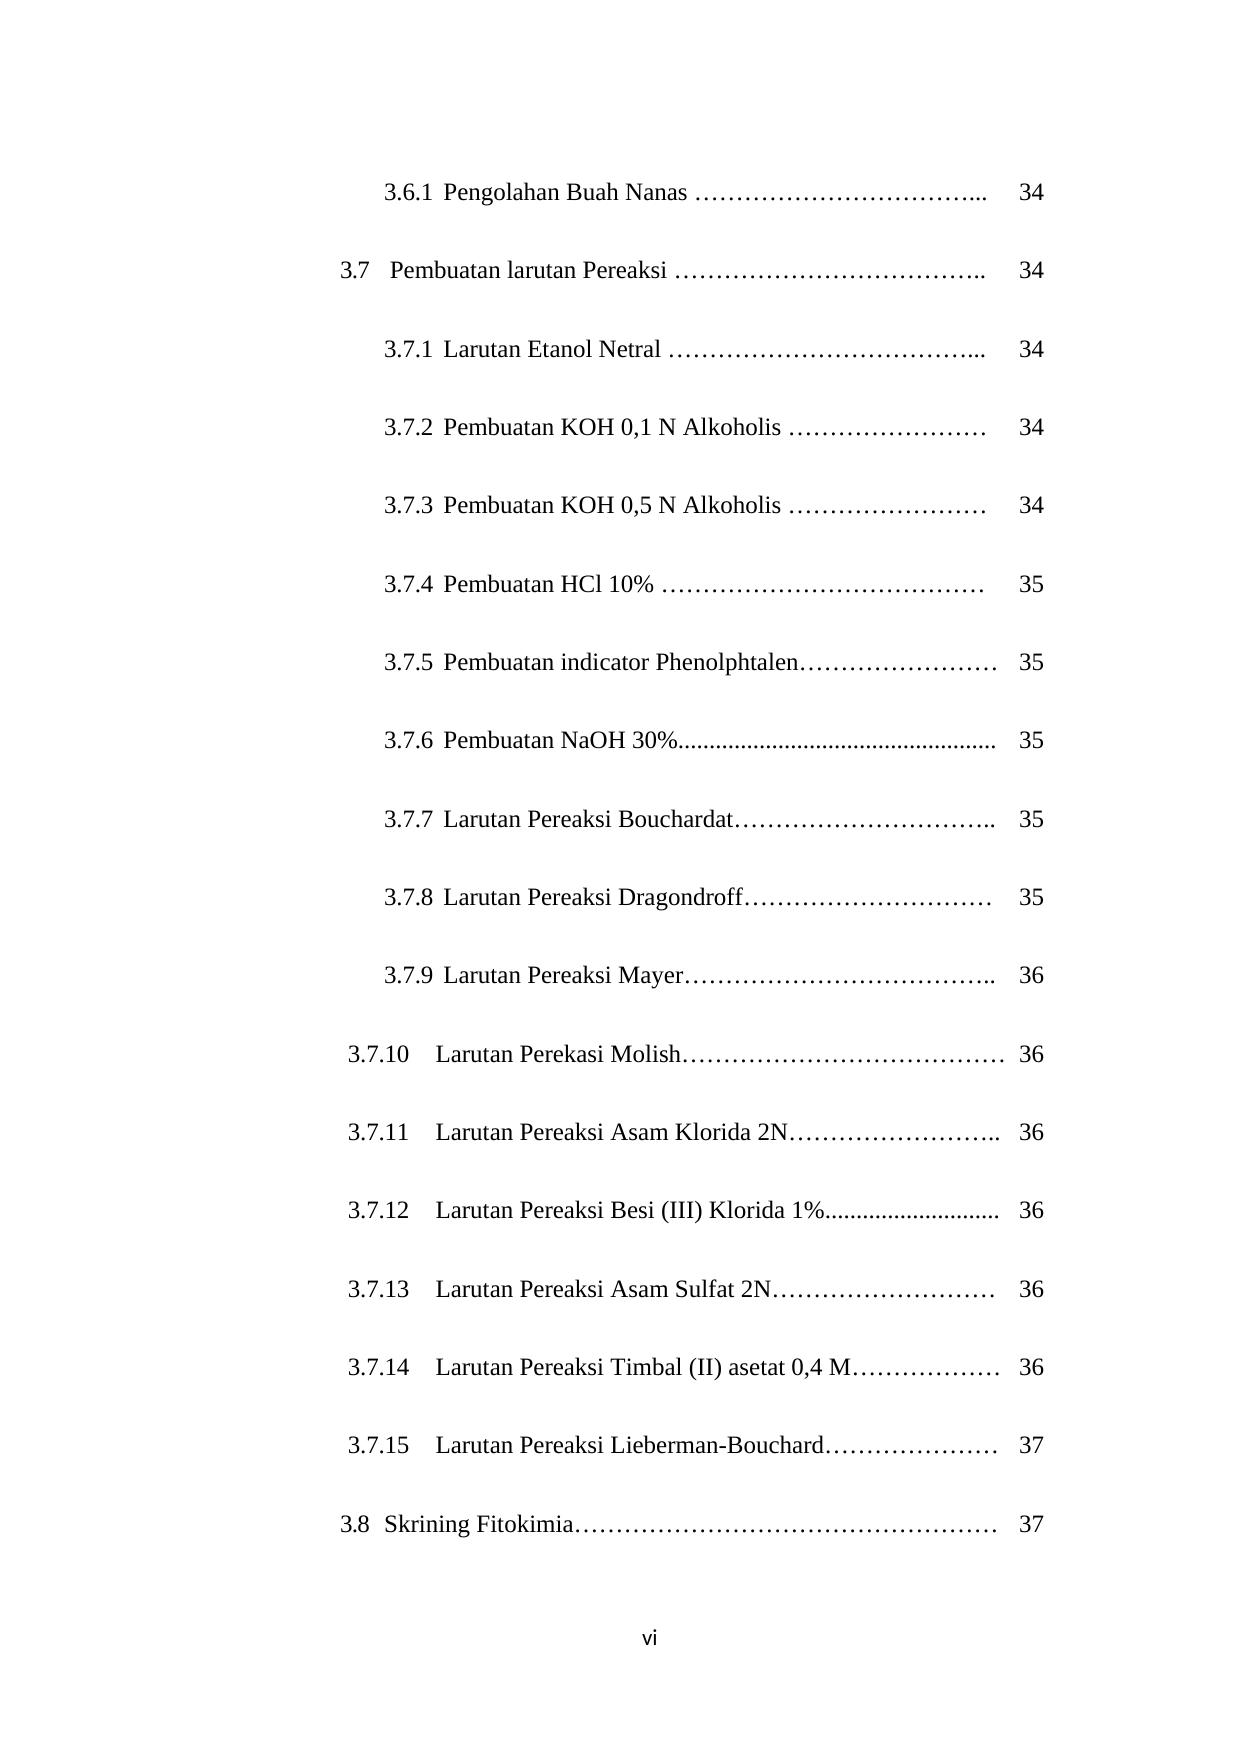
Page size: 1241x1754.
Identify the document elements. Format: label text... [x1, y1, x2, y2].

list Pembuatan KOH 0,1 N Alkoholis …………………… 34 [236, 412, 1063, 441]
list Larutan Pereaksi Mayer……………………………….. 36 [236, 961, 1063, 989]
list Pembuatan larutan Pereaksi ……………………………….. 34 [236, 256, 1063, 284]
list Pembuatan indicator Phenolphtalen…………………… 35 [236, 647, 1063, 676]
list Larutan Pereaksi Asam Klorida 2N…………………….. 36 [348, 1117, 1063, 1146]
list Pembuatan KOH 0,5 N Alkoholis …………………… 34 [236, 491, 1063, 519]
list Skrining Fitokimia…………………………………………… 37 [236, 1509, 1063, 1538]
list Larutan Etanol Netral ………………………………... 34 [236, 334, 1063, 363]
list Pembuatan NaOH 30%................................................... 35 [236, 726, 1063, 754]
list Larutan Pereaksi Lieberman-Bouchard………………… 37 [348, 1431, 1063, 1459]
list Larutan Pereaksi Dragondroff………………………… 35 [236, 882, 1063, 911]
list Larutan Pereaksi Timbal (II) asetat 0,4 M……………… 36 [348, 1352, 1063, 1381]
list Larutan Perekasi Molish………………………………… 36 [348, 1039, 1063, 1068]
list Larutan Pereaksi Besi (III) Klorida 1%............................ 36 [348, 1196, 1063, 1224]
list Larutan Pereaksi Bouchardat………………………….. 35 [236, 804, 1063, 833]
list Pembuatan HCl 10% ………………………………… 35 [236, 569, 1063, 598]
list Pengolahan Buah Nanas ……………………………... 34 [236, 177, 1063, 206]
list Larutan Pereaksi Asam Sulfat 2N……………………… 36 [348, 1274, 1063, 1303]
